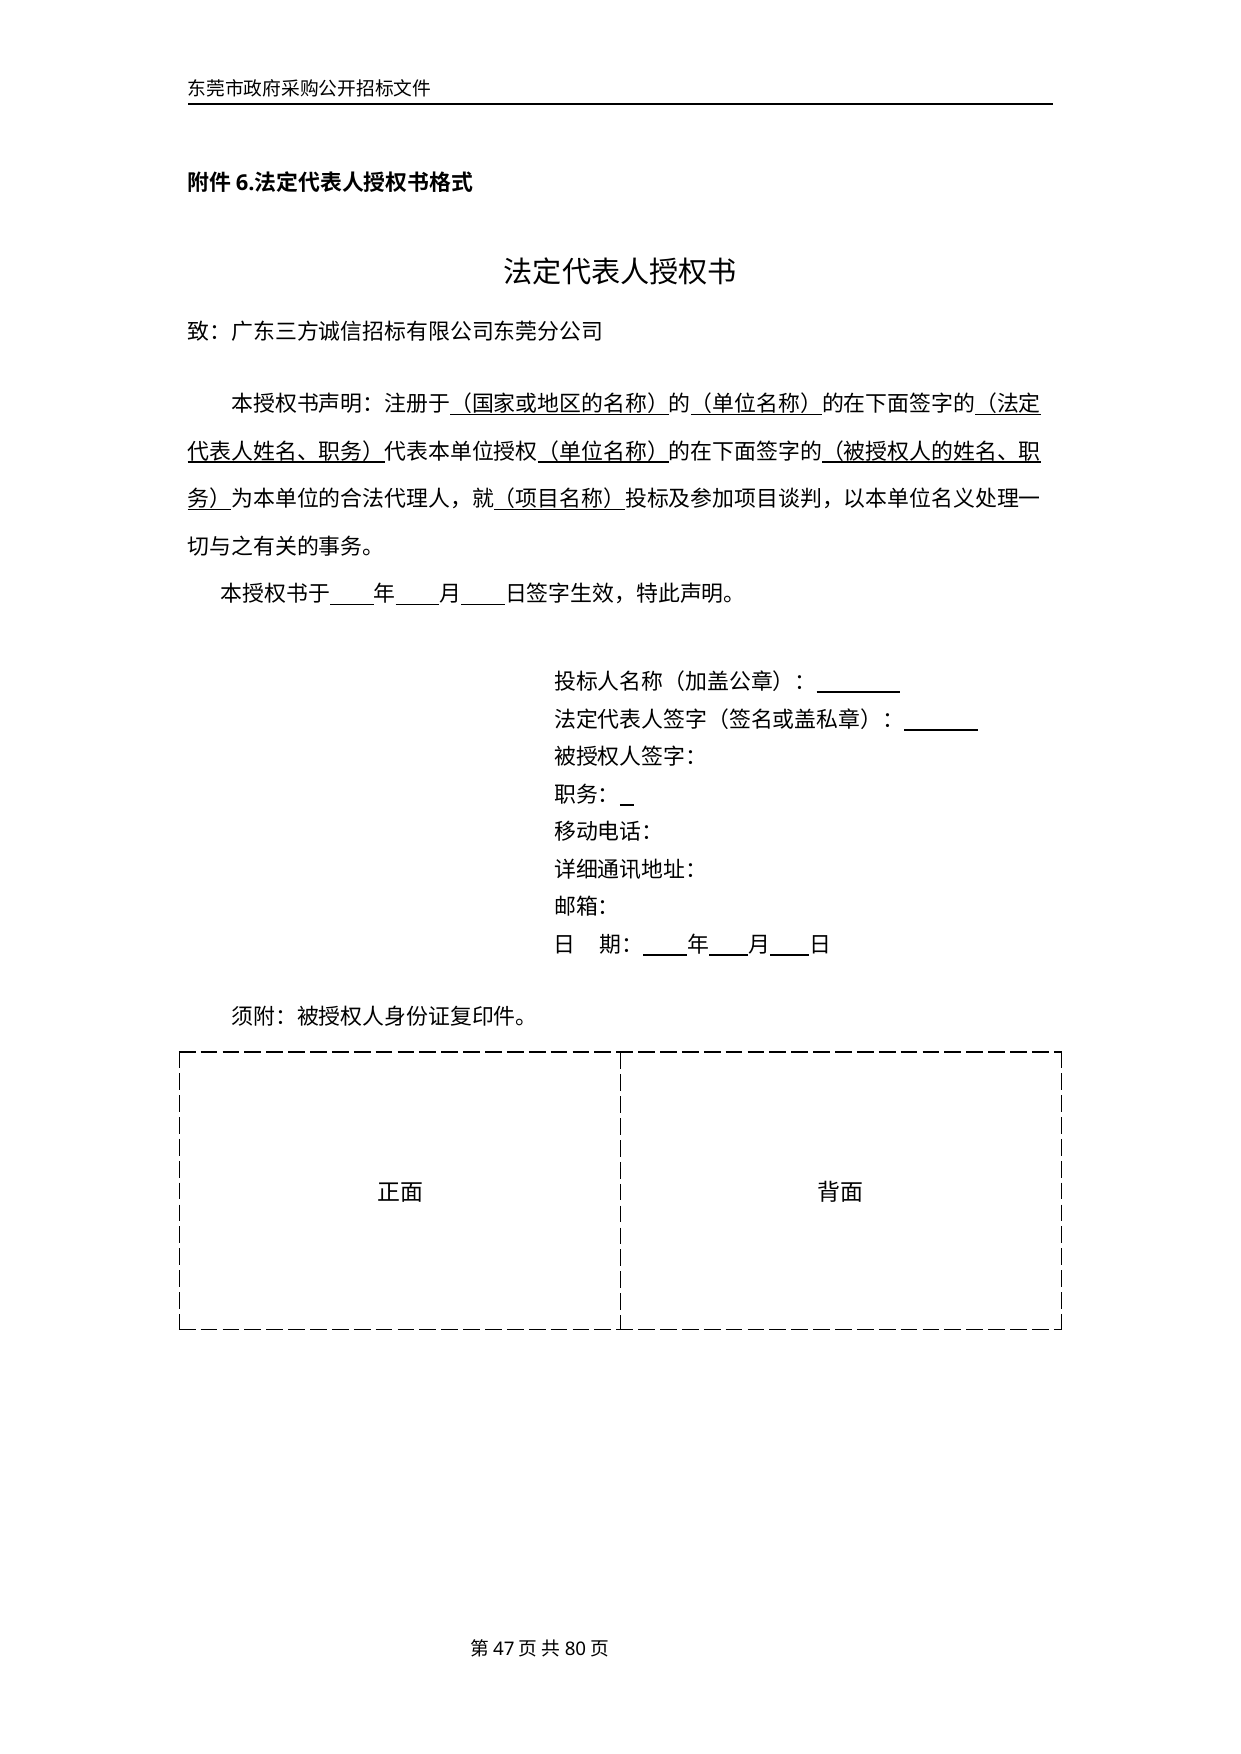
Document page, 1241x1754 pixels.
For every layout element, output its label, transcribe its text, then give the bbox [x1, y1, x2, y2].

text 邮箱： [187, 886, 1053, 924]
text 须附：被授权人身份证复印件。 [187, 999, 1053, 1031]
subtitle 附件6.法定代表人授权书格式 [187, 164, 1053, 196]
table_header 背面 [620, 1051, 1061, 1329]
text 移动电话： [187, 811, 1053, 849]
text 详细通讯地址： [187, 849, 1053, 886]
text 法定代表人签字（签名或盖私章）： [187, 699, 1053, 736]
text 本授权书于 年 月 日签字生效，特此声明。 [187, 576, 1053, 608]
text 日 期： 年 月 日 [187, 924, 1053, 961]
text 投标人名称（加盖公章）： [187, 661, 1053, 699]
text 法定代表人授权书 [187, 248, 1053, 291]
text 本授权书声明：注册于（国家或地区的名称）的（单位名称）的在下面签字的（法定代表人姓名、职务）代表本单位授权（单位名称）的在下面签字的（被授权人的姓名、职务）为本单位的合法代理人，就（项目名称）投标及参加项目谈判，以本单位名义处理一切与之有关的事务。 [187, 386, 1053, 561]
text 职务： [187, 774, 1053, 811]
table_header 正面 [179, 1051, 620, 1329]
text 致：广东三方诚信招标有限公司东莞分公司 [187, 311, 1053, 349]
text 被授权人签字： [187, 736, 1053, 774]
